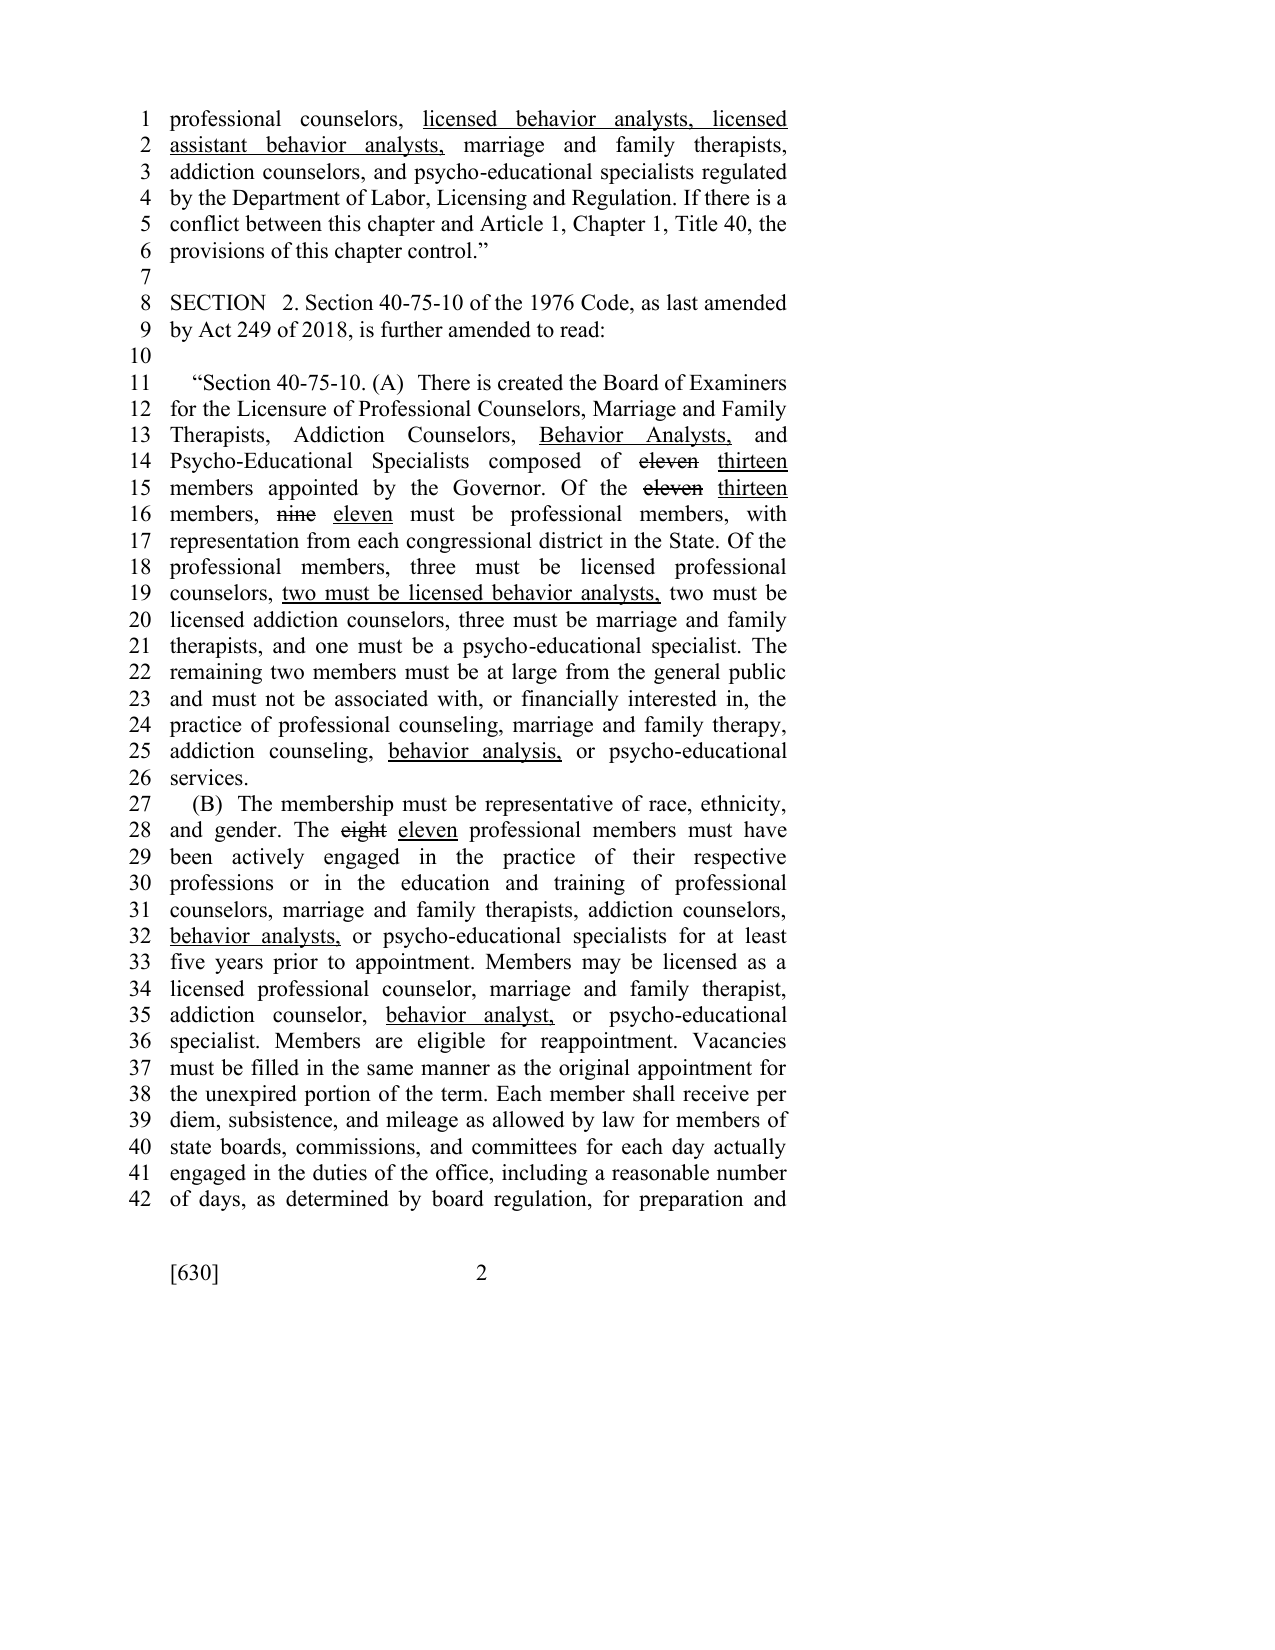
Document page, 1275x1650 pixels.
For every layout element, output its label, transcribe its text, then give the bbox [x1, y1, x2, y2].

text SECTION 2. Section 40-75-10 of the 1976 Code, as last amended by Act 249 of 2018, is further amended to read: [169, 289, 787, 342]
text “Section 40-75-10. (A) There is created the Board of Examiners for the Licensure of Professional Counselors, Marriage and Family Therapists, Addiction Counselors, Behavior Analysts, and Psycho-Educational Specialists composed of eleven thirteen members appointed by the Governor. Of the eleven thirteen members, nine eleven must be professional members, with representation from each congressional district in the State. Of the professional members, three must be licensed professional counselors, two must be licensed behavior analysts, two must be licensed addiction counselors, three must be marriage and family therapists, and one must be a psycho-educational specialist. The remaining two members must be at large from the general public and must not be associated with, or financially interested in, the practice of professional counseling, marriage and family therapy, addiction counseling, behavior analysis, or psycho-educational services. [169, 368, 787, 790]
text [169, 790, 787, 1212]
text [169, 105, 787, 263]
